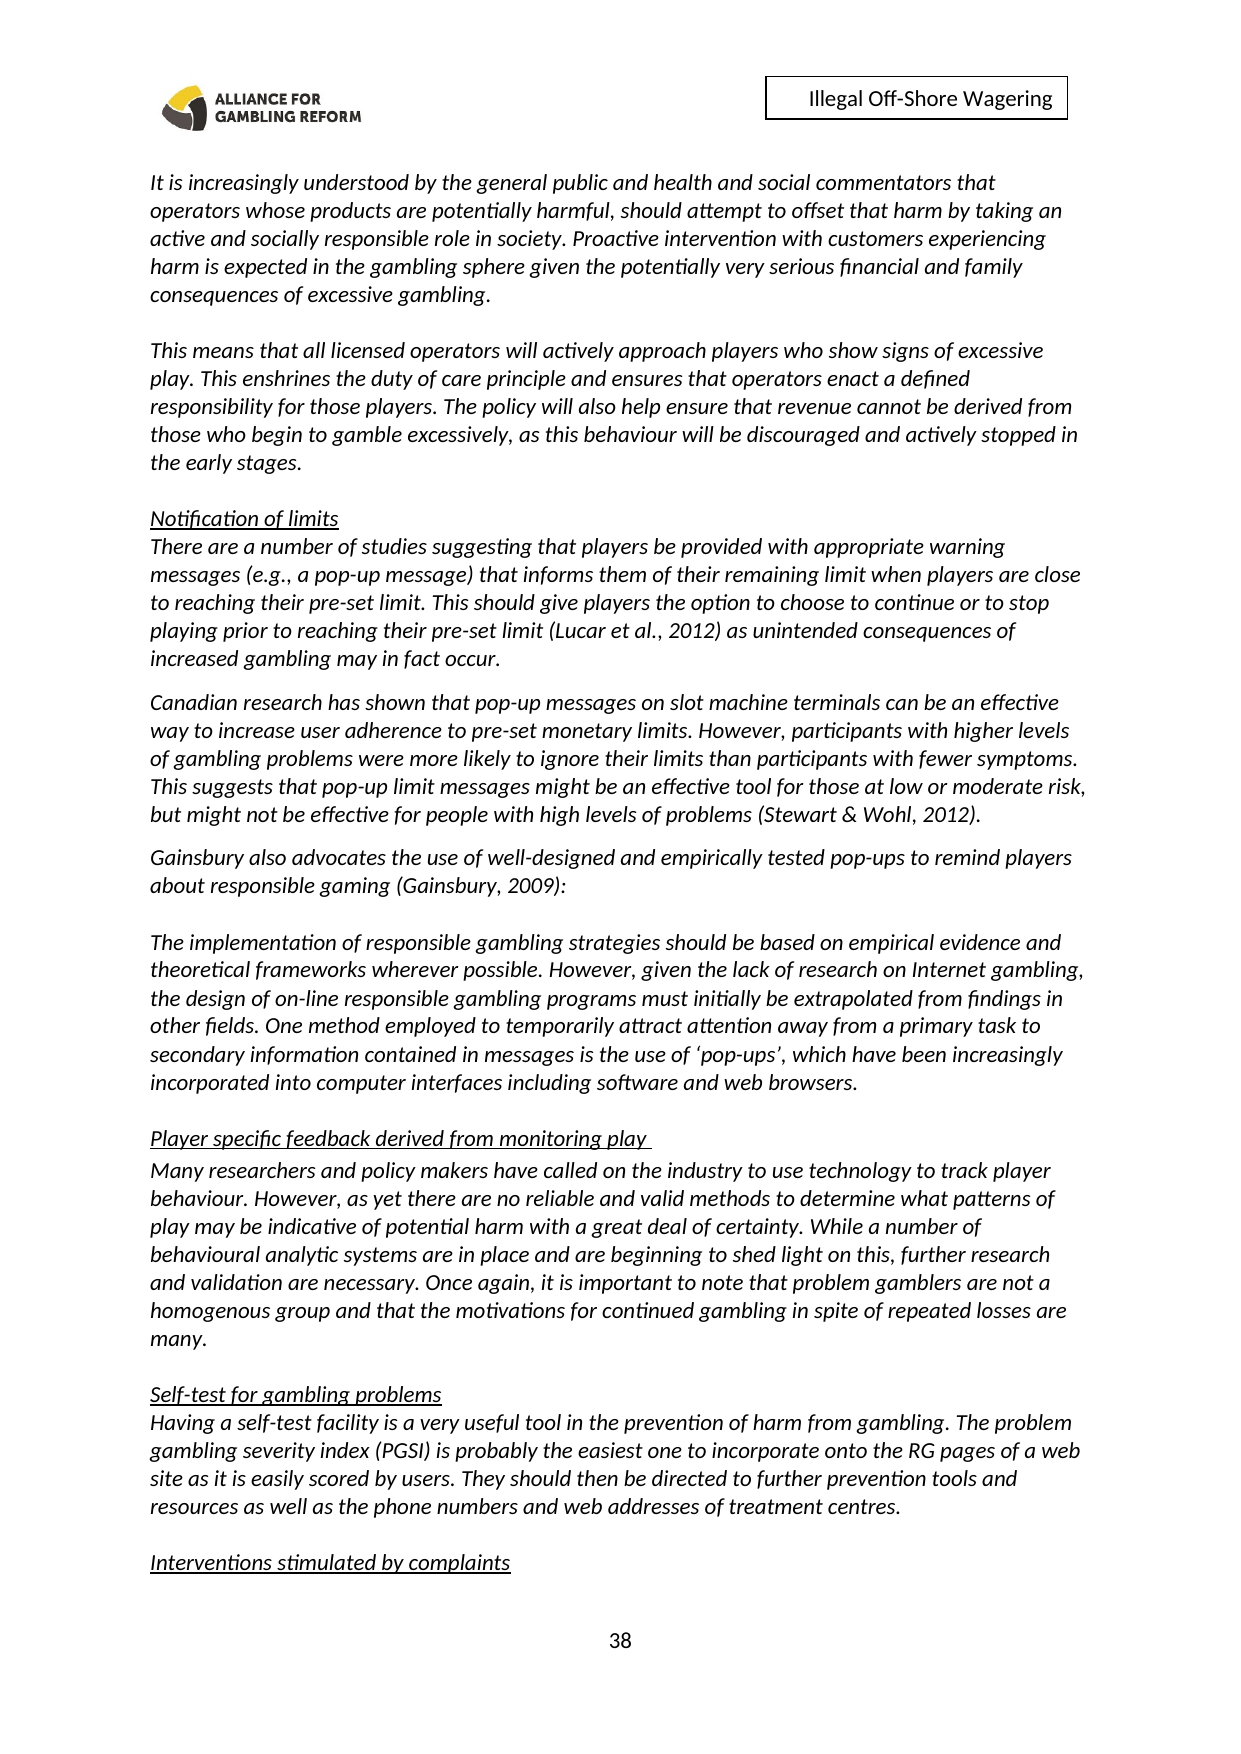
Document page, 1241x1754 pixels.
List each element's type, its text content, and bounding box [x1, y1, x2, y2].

text It is increasingly understood by the general public and health and social commentators that operators whose products are potentially harmful, should attempt to offset that harm by taking an active and socially responsible role in society. Proactive intervention with customers experiencing harm is expected in the gambling sphere given the potentially very serious financial and family consequences of excessive gambling. [150, 168, 1090, 308]
text The implementation of responsible gambling strategies should be based on empirical evidence and theoretical frameworks wherever possible. However, given the lack of research on Internet gambling, the design of on-line responsible gambling programs must initially be extrapolated from findings in other fields. One method employed to temporarily attract attention away from a primary task to secondary information contained in messages is the use of ‘pop-ups’, which have been increasingly incorporated into computer interfaces including software and web browsers. [150, 928, 1090, 1096]
text There are a number of studies suggesting that players be provided with appropriate warning messages (e.g., a pop-up message) that informs them of their remaining limit when players are close to reaching their pre-set limit. This should give players the option to choose to continue or to stop playing prior to reaching their pre-set limit (Lucar et al., 2012) as unintended consequences of increased gambling may in fact occur. [150, 532, 1090, 672]
text This means that all licensed operators will actively approach players who show signs of excessive play. This enshrines the duty of care principle and ensures that operators enact a defined responsibility for those players. The policy will also help ensure that revenue cannot be derived from those who begin to gamble excessively, as this behaviour will be discouraged and actively stopped in the early stages. [150, 336, 1090, 476]
text Notification of limits [150, 504, 1090, 532]
picture [150, 73, 372, 142]
text Player specific feedback derived from monitoring play [150, 1124, 1090, 1152]
text Canadian research has shown that pop-up messages on slot machine terminals can be an effective way to increase user adherence to pre-set monetary limits. However, participants with higher levels of gambling problems were more likely to ignore their limits than participants with fewer symptoms. This suggests that pop-up limit messages might be an effective tool for those at low or moderate risk, but might not be effective for people with high levels of problems (Stewart & Wohl, 2012). [150, 688, 1090, 828]
text Many researchers and policy makers have called on the industry to use technology to track player behaviour. However, as yet there are no reliable and valid methods to determine what patterns of play may be indicative of potential harm with a great deal of certainty. While a number of behavioural analytic systems are in place and are beginning to shed light on this, further research and validation are necessary. Once again, it is important to note that problem gamblers are not a homogenous group and that the motivations for continued gambling in spite of repeated losses are many. [150, 1156, 1090, 1352]
text Gainsbury also advocates the use of well-designed and empirically tested pop-ups to remind players about responsible gaming (Gainsbury, 2009): [150, 843, 1090, 899]
text Interventions stimulated by complaints [150, 1548, 1090, 1576]
text Having a self-test facility is a very useful tool in the prevention of harm from gambling. The problem gambling severity index (PGSI) is probably the easiest one to incorporate onto the RG pages of a web site as it is easily scored by users. They should then be directed to further prevention tools and resources as well as the phone numbers and web addresses of treatment centres. [150, 1408, 1090, 1520]
text Self-test for gambling problems [150, 1380, 1090, 1408]
